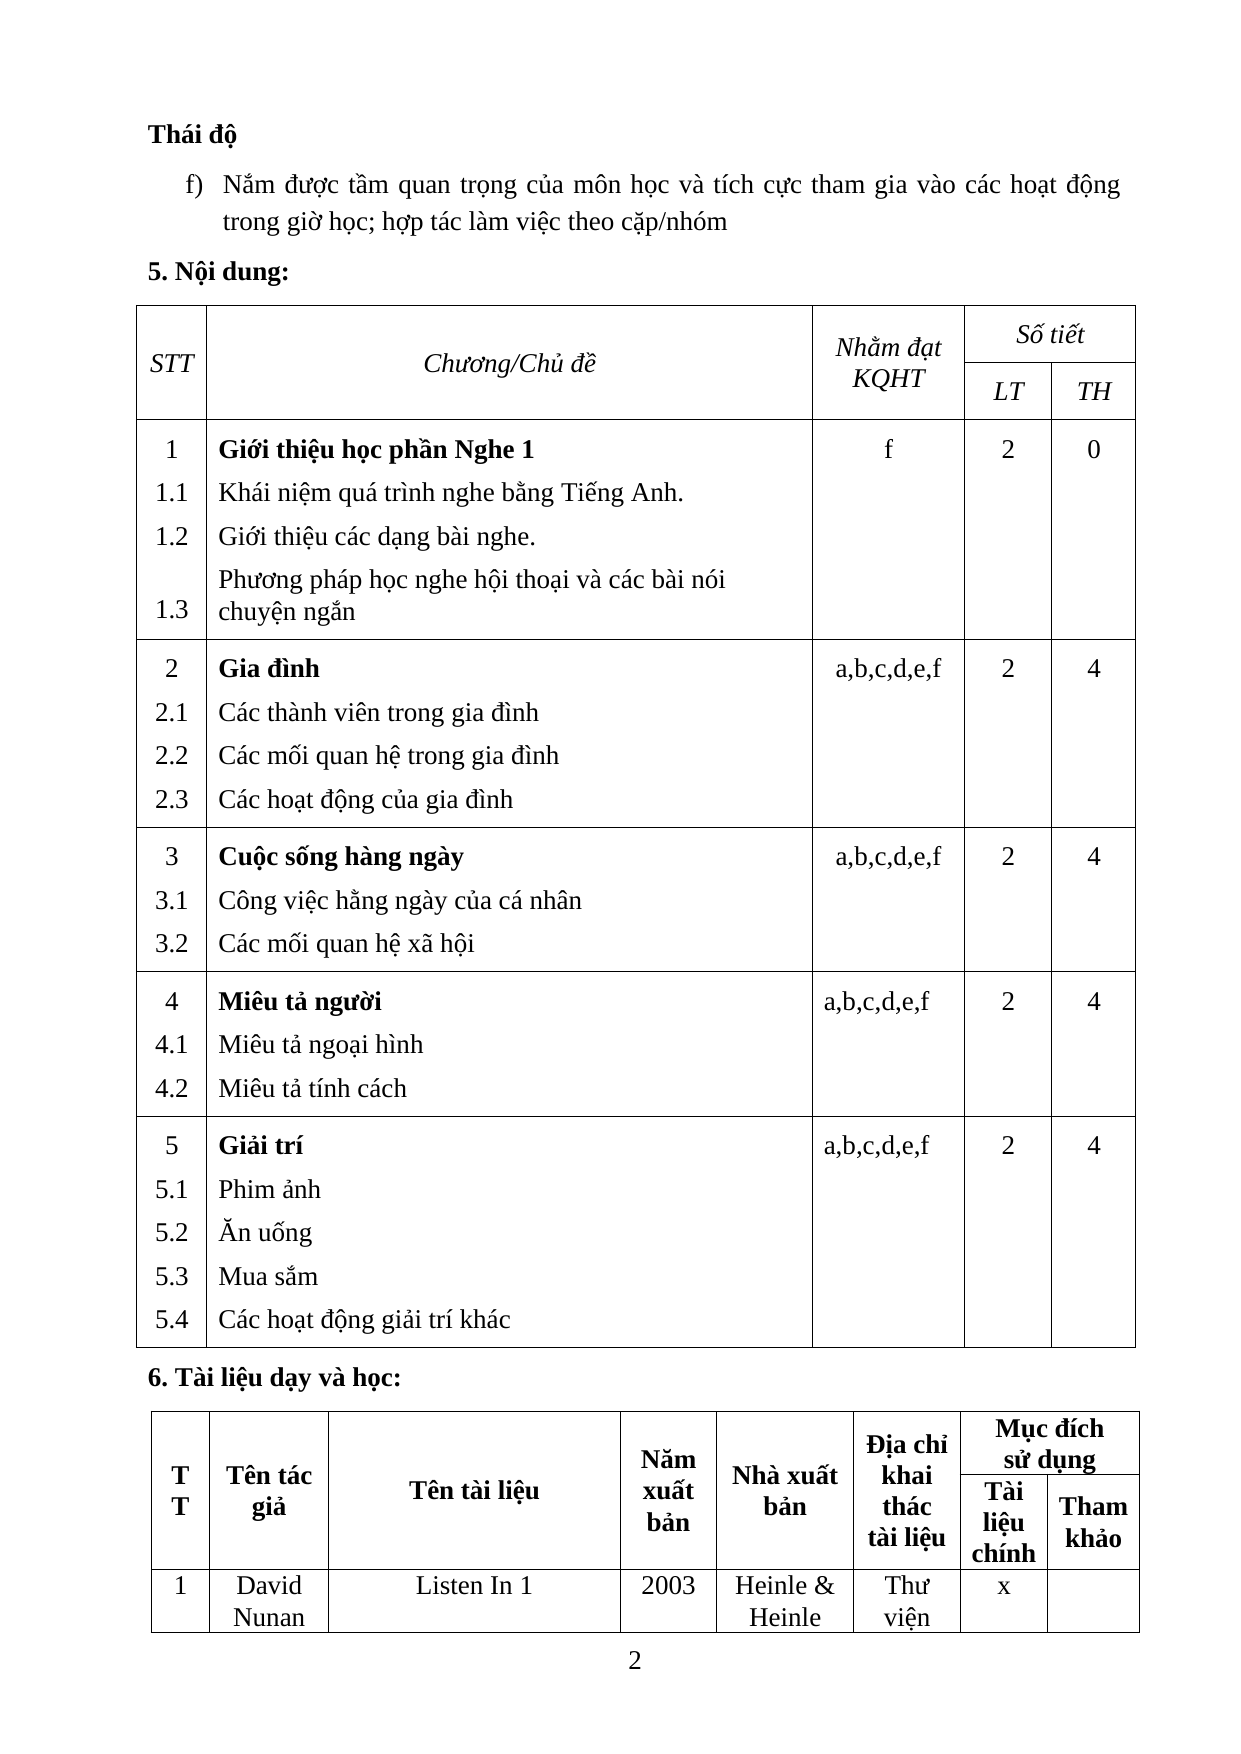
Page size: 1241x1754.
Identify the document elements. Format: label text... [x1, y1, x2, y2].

table_cell Thư viện [854, 1570, 960, 1632]
table_cell 2 2.1 2.2 2.3 [137, 640, 206, 827]
table_cell [1048, 1570, 1139, 1632]
table_header TT [152, 1412, 209, 1568]
table_header Số tiết [965, 306, 1135, 362]
table_cell 2 [965, 640, 1051, 827]
table_cell Giới thiệu học phần Nghe 1 Khái niệm quá trình nghe bằng Tiếng Anh. Giới thiệu các dạng bài nghe. Phương pháp học nghe hội thoại và các bài nói chuyện ngắn [207, 420, 812, 638]
text Thái độ [148, 118, 1122, 149]
list Nắm được tầm quan trọng của môn học và tích cực tham gia vào các hoạt động trong giờ học; hợp tác làm việc theo cặp/nhóm [185, 168, 1122, 236]
table_cell Giải trí Phim ảnh Ăn uống Mua sắm Các hoạt động giải trí khác [207, 1117, 812, 1347]
table_cell 3 3.1 3.2 [137, 828, 206, 971]
table_cell a,b,c,d,e,f [813, 972, 964, 1116]
table_cell Miêu tả người Miêu tả ngoại hình Miêu tả tính cách [207, 972, 812, 1116]
text 6. Tài liệu dạy và học: [148, 1361, 1122, 1392]
table_cell Tài liệu chính [961, 1475, 1047, 1568]
table_cell 4 [1052, 640, 1135, 827]
table_cell 4 [1052, 828, 1135, 971]
table_cell 4 4.1 4.2 [137, 972, 206, 1116]
table_header Nhà xuất bản [717, 1412, 853, 1568]
table_cell Cuộc sống hàng ngày Công việc hằng ngày của cá nhân Các mối quan hệ xã hội [207, 828, 812, 971]
table_cell 5 5.1 5.2 5.3 5.4 [137, 1117, 206, 1347]
table_header Tên tài liệu [329, 1412, 620, 1568]
table_cell a,b,c,d,e,f [813, 828, 964, 971]
table_header Mục đích sử dụng [961, 1412, 1139, 1474]
table_cell 2003 [621, 1570, 716, 1632]
table_cell f [813, 420, 964, 638]
table_cell 0 [1052, 420, 1135, 638]
table_cell a,b,c,d,e,f [813, 640, 964, 827]
table_cell 4 [1052, 972, 1135, 1116]
table_cell David Nunan [210, 1570, 328, 1632]
table_cell 1 [152, 1570, 209, 1632]
table_cell x [961, 1570, 1047, 1632]
table_header Chương/Chủ đề [207, 306, 812, 419]
table_header STT [137, 306, 206, 419]
table_cell LT [965, 363, 1051, 419]
table_cell Tham khảo [1048, 1475, 1139, 1568]
table_header Tên tác giả [210, 1412, 328, 1568]
table_cell a,b,c,d,e,f [813, 1117, 964, 1347]
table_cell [717, 1570, 853, 1632]
table_cell Listen In 1 [329, 1570, 620, 1632]
table_cell 2 [965, 828, 1051, 971]
table_cell TH [1052, 363, 1135, 419]
table_cell 1 1.1 1.2 1.3 [137, 420, 206, 638]
table_header Địa chỉ khai thác tài liệu [854, 1412, 960, 1568]
table_cell 4 [1052, 1117, 1135, 1347]
text 5. Nội dung: [148, 255, 1122, 286]
table_cell 2 [965, 1117, 1051, 1347]
table_cell 2 [965, 972, 1051, 1116]
table_cell 2 [965, 420, 1051, 638]
table_header Nhằm đạt KQHT [813, 306, 964, 419]
table_cell Gia đình Các thành viên trong gia đình Các mối quan hệ trong gia đình Các hoạt động của gia đình [207, 640, 812, 827]
table_header Năm xuất bản [621, 1412, 716, 1568]
